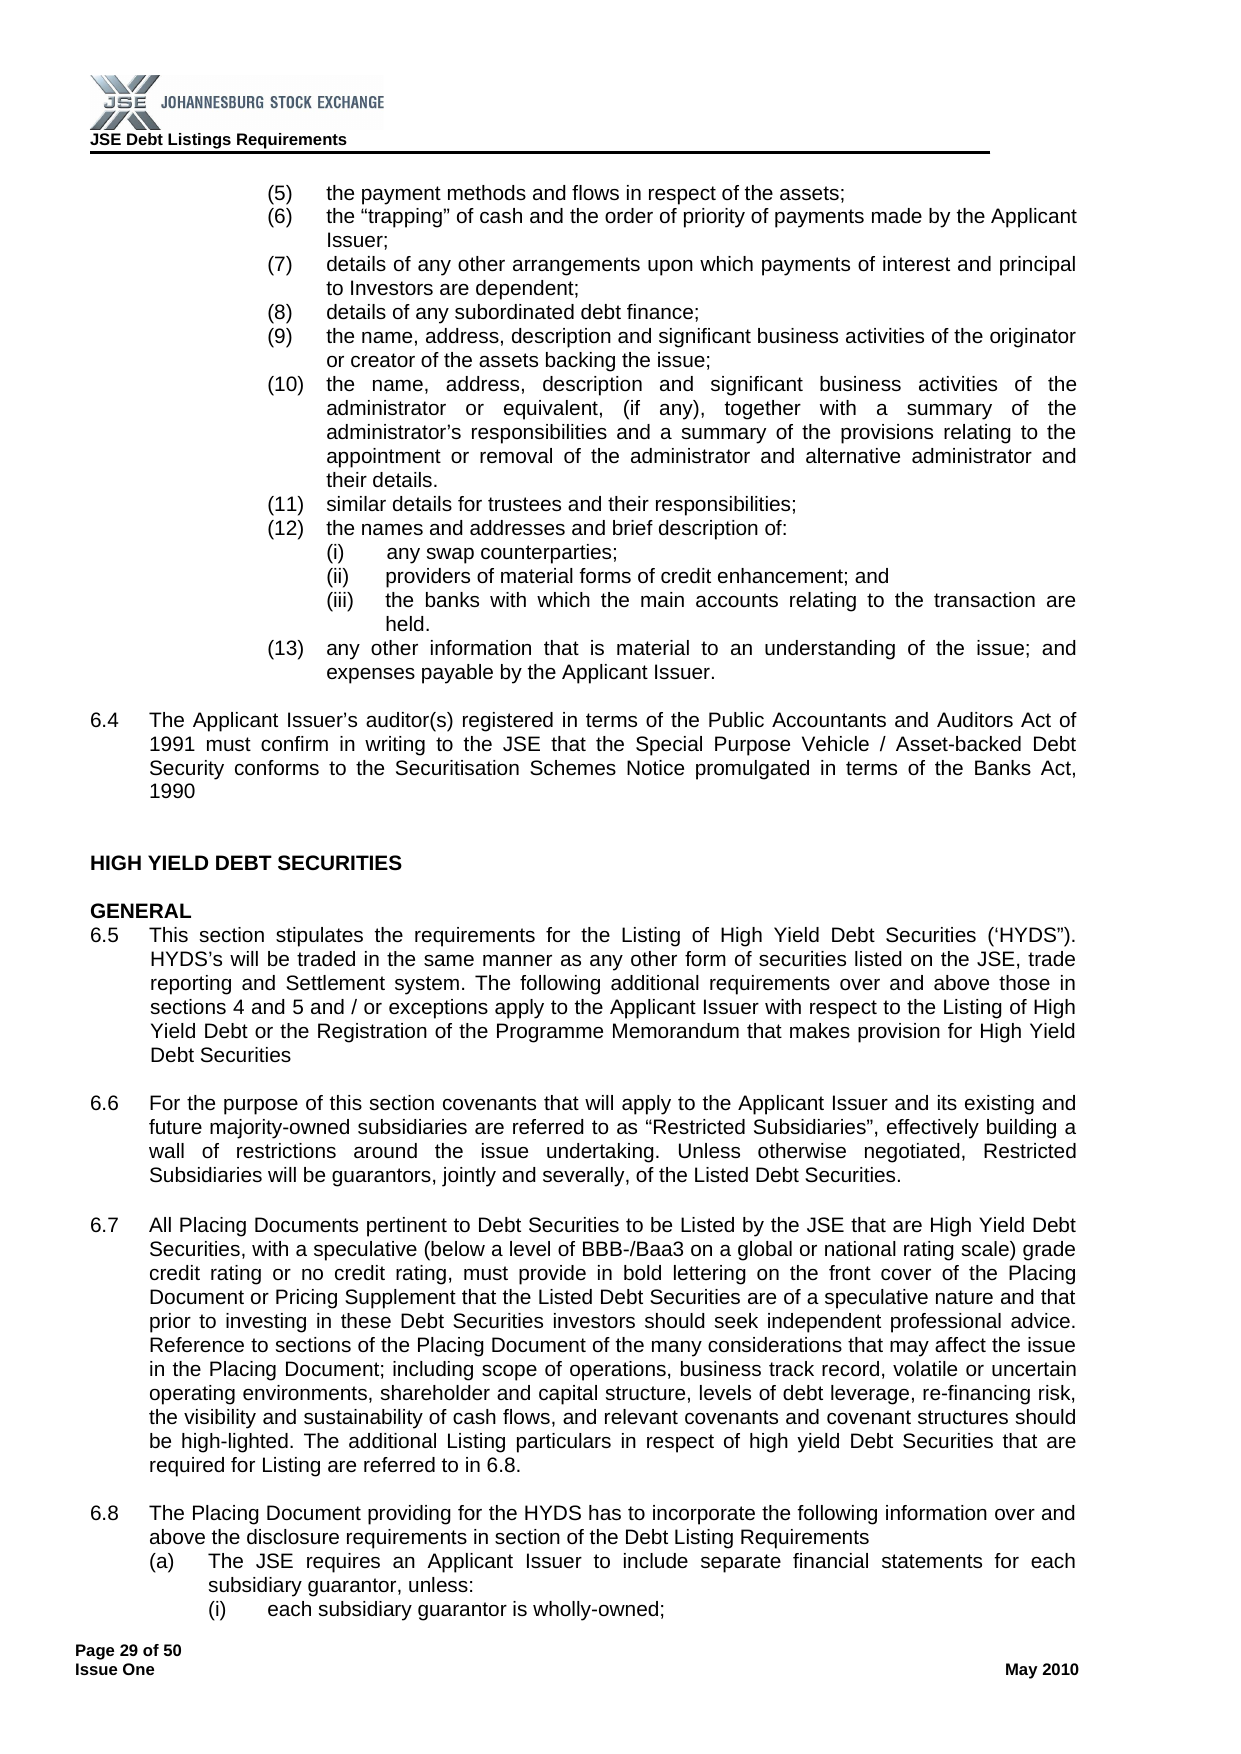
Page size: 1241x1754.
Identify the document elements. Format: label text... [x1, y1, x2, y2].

text 6.6 For the purpose of this section covenants that will apply to the Applicant Issuer and its existing and future majority-owned subsidiaries are referred to as “Restricted Subsidiaries”, effectively building a wall of restrictions around the issue undertaking. Unless otherwise negotiated, Restricted Subsidiaries will be guarantors, jointly and severally, of the Listed Debt Securities. [90, 1091, 1078, 1187]
text (5) the payment methods and flows in respect of the assets; [267, 180, 1078, 204]
text GENERAL [90, 899, 1078, 923]
text (13) any other information that is material to an understanding of the issue; and expenses payable by the Applicant Issuer. [267, 636, 1078, 683]
text 6.8 The Placing Document providing for the HYDS has to incorporate the following information over and above the disclosure requirements in section of the Debt Listing Requirements [90, 1501, 1078, 1548]
text (i) each subsidiary guarantor is wholly-owned; [208, 1596, 1078, 1620]
text (9) the name, address, description and significant business activities of the originator or creator of the assets backing the issue; [267, 324, 1078, 372]
list providers of material forms of credit enhancement; and [326, 564, 1078, 588]
text (7) details of any other arrangements upon which payments of interest and principal to Investors are dependent; [267, 252, 1078, 300]
text (6) the “trapping” of cash and the order of priority of payments made by the Applicant Issuer; [267, 204, 1078, 252]
picture [89, 75, 384, 130]
text (a) The JSE requires an Applicant Issuer to include separate financial statements for each subsidiary guarantor, unless: [149, 1548, 1078, 1596]
text (11) similar details for trustees and their responsibilities; [267, 492, 1078, 516]
list any swap counterparties; [326, 540, 1078, 564]
text HIGH YIELD DEBT SECURITIES [90, 851, 1078, 875]
text (12) the names and addresses and brief description of: [267, 516, 1078, 540]
text (10) the name, address, description and significant business activities of the administrator or equivalent, (if any), together with a summary of the administrator’s responsibilities and a summary of the provisions relating to the appointment or removal of the administrator and alternative administrator and their details. [267, 372, 1078, 492]
text (8) details of any subordinated debt finance; [267, 300, 1078, 324]
list 6.5 This section stipulates the requirements for the Listing of High Yield Debt Securities (‘HYDS”). HYDS’s will be traded in the same manner as any other form of securities listed on the JSE, trade reporting and Settlement system. The following additional requirements over and above those in sections 4 and 5 and / or exceptions apply to the Applicant Issuer with respect to the Listing of High Yield Debt or the Registration of the Programme Memorandum that makes provision for High Yield Debt Securities [90, 923, 1078, 1067]
list 6.7 All Placing Documents pertinent to Debt Securities to be Listed by the JSE that are High Yield Debt Securities, with a speculative (below a level of BBB-/Baa3 on a global or national rating scale) grade credit rating or no credit rating, must provide in bold lettering on the front cover of the Placing Document or Pricing Supplement that the Listed Debt Securities are of a speculative nature and that prior to investing in these Debt Securities investors should seek independent professional advice. Reference to sections of the Placing Document of the many considerations that may affect the issue in the Placing Document; including scope of operations, business track record, volatile or uncertain operating environments, shareholder and capital structure, levels of debt leverage, re-financing risk, the visibility and sustainability of cash flows, and relevant covenants and covenant structures should be high-lighted. The additional Listing particulars in respect of high yield Debt Securities that are required for Listing are referred to in 6.8. [90, 1213, 1078, 1477]
list the banks with which the main accounts relating to the transaction are held. [326, 588, 1078, 636]
subtitle 6.4 The Applicant Issuer’s auditor(s) registered in terms of the Public Accountants and Auditors Act of 1991 must confirm in writing to the JSE that the Special Purpose Vehicle / Asset-backed Debt Security conforms to the Securitisation Schemes Notice promulgated in terms of the Banks Act, 1990 [90, 707, 1078, 803]
